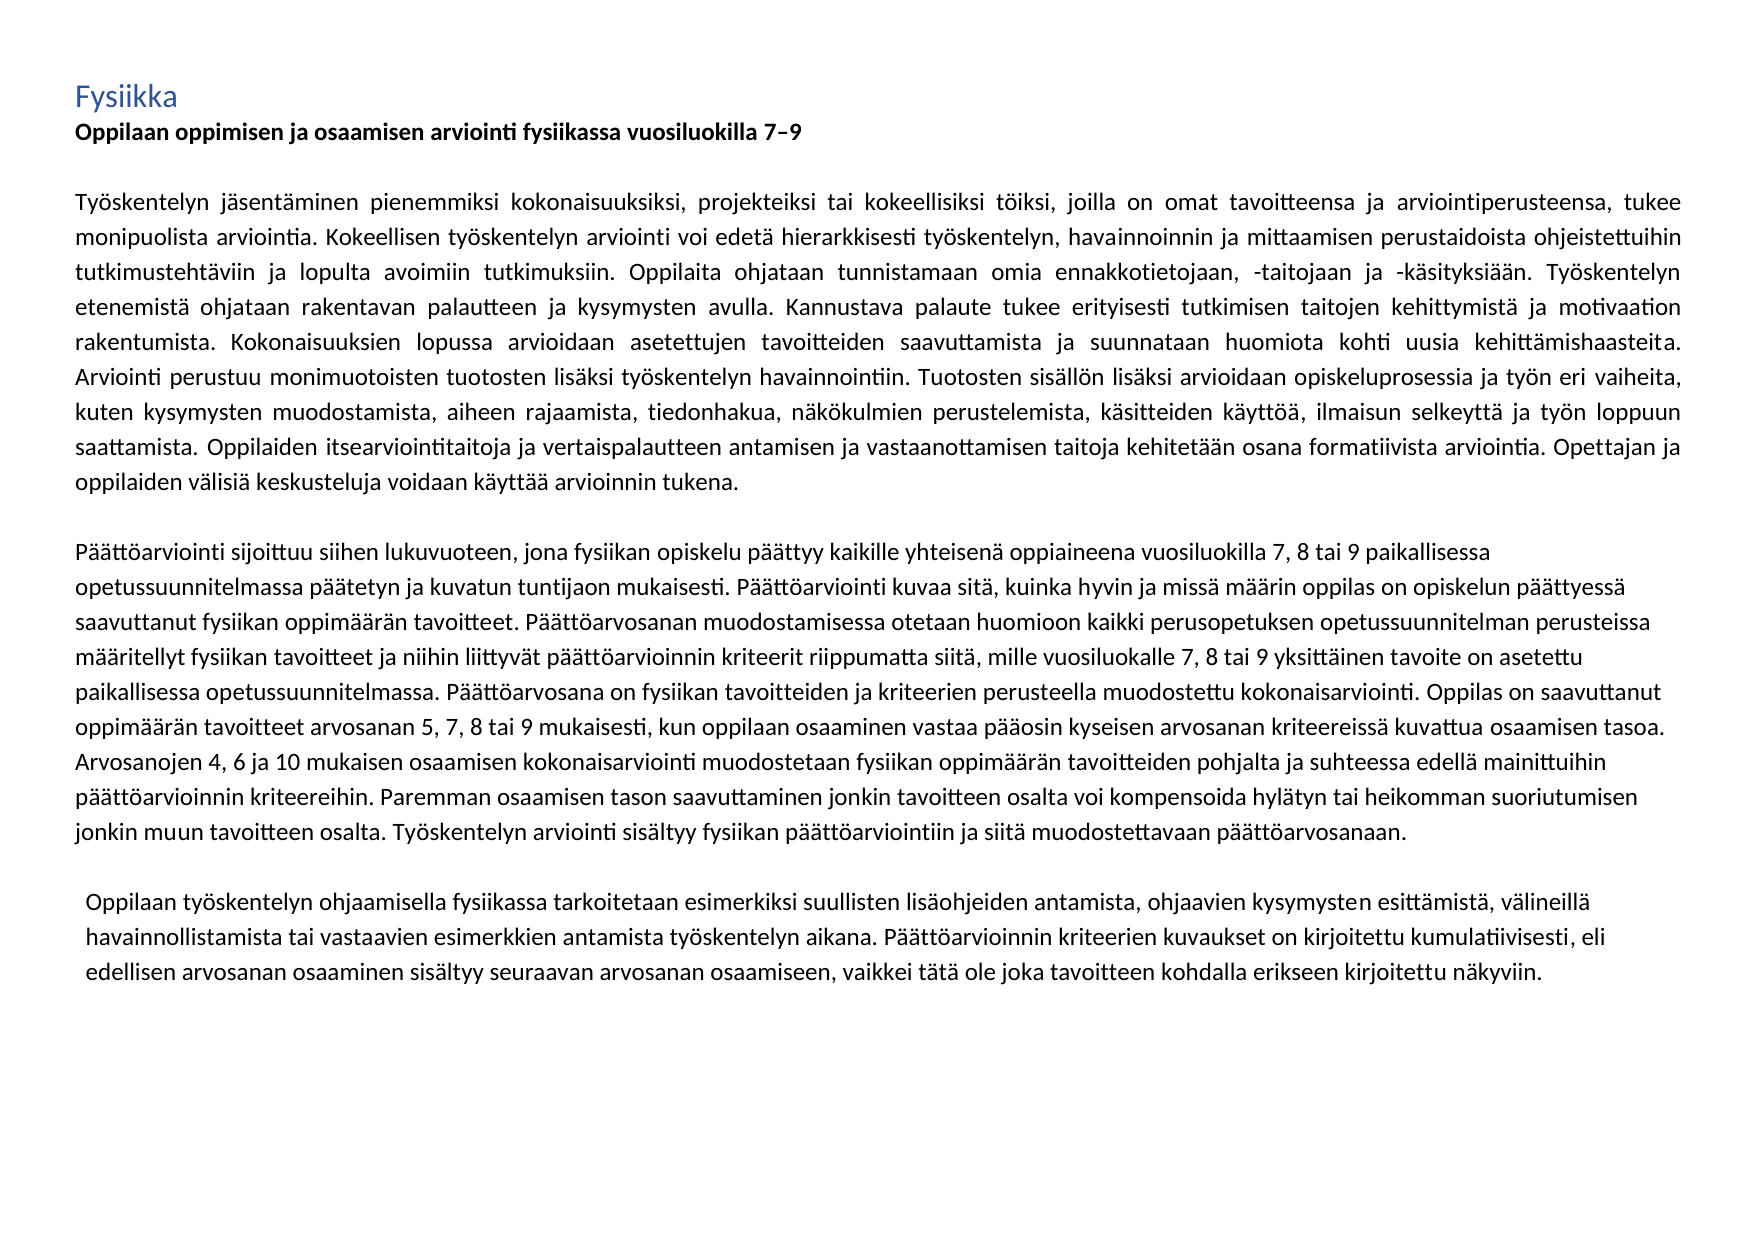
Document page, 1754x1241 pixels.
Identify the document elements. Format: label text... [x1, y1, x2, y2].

text Fysiikka [75, 75, 1682, 116]
text Oppilaan oppimisen ja osaamisen arviointi fysiikassa vuosiluokilla 7–9 [75, 116, 1682, 146]
text Työskentelyn jäsentäminen pienemmiksi kokonaisuuksiksi, projekteiksi tai kokeellisiksi töiksi, joilla on omat tavoitteensa ja arviointiperusteensa, tukee monipuolista arviointia. Kokeellisen työskentelyn arviointi voi edetä hierarkkisesti työskentelyn, havainnoinnin ja mittaamisen perustaidoista ohjeistettuihin tutkimustehtäviin ja lopulta avoimiin tutkimuksiin. Oppilaita ohjataan tunnistamaan omia ennakkotietojaan, -taitojaan ja -käsityksiään. Työskentelyn etenemistä ohjataan rakentavan palautteen ja kysymysten avulla. Kannustava palaute tukee erityisesti tutkimisen taitojen kehittymistä ja motivaation rakentumista. Kokonaisuuksien lopussa arvioidaan asetettujen tavoitteiden saavuttamista ja suunnataan huomiota kohti uusia kehittämishaasteita. Arviointi perustuu monimuotoisten tuotosten lisäksi työskentelyn havainnointiin. Tuotosten sisällön lisäksi arvioidaan opiskeluprosessia ja työn eri vaiheita, kuten kysymysten muodostamista, aiheen rajaamista, tiedonhakua, näkökulmien perustelemista, käsitteiden käyttöä, ilmaisun selkeyttä ja työn loppuun saattamista. Oppilaiden itsearviointitaitoja ja vertaispalautteen antamisen ja vastaanottamisen taitoja kehitetään osana formatiivista arviointia. Opettajan ja oppilaiden välisiä keskusteluja voidaan käyttää arvioinnin tukena. [75, 186, 1682, 496]
text Oppilaan työskentelyn ohjaamisella fysiikassa tarkoitetaan esimerkiksi suullisten lisäohjeiden antamista, ohjaavien kysymysten esittämistä, välineillä havainnollistamista tai vastaavien esimerkkien antamista työskentelyn aikana. Päättöarvioinnin kriteerien kuvaukset on kirjoitettu kumulatiivisesti, eli edellisen arvosanan osaaminen sisältyy seuraavan arvosanan osaamiseen, vaikkei tätä ole joka tavoitteen kohdalla erikseen kirjoitettu näkyviin. [85, 886, 1672, 986]
text Päättöarviointi sijoittuu siihen lukuvuoteen, jona fysiikan opiskelu päättyy kaikille yhteisenä oppiaineena vuosiluokilla 7, 8 tai 9 paikallisessa opetussuunnitelmassa päätetyn ja kuvatun tuntijaon mukaisesti. Päättöarviointi kuvaa sitä, kuinka hyvin ja missä määrin oppilas on opiskelun päättyessä saavuttanut fysiikan oppimäärän tavoitteet. Päättöarvosanan muodostamisessa otetaan huomioon kaikki perusopetuksen opetussuunnitelman perusteissa määritellyt fysiikan tavoitteet ja niihin liittyvät päättöarvioinnin kriteerit riippumatta siitä, mille vuosiluokalle 7, 8 tai 9 yksittäinen tavoite on asetettu paikallisessa opetussuunnitelmassa. Päättöarvosana on fysiikan tavoitteiden ja kriteerien perusteella muodostettu kokonaisarviointi. Oppilas on saavuttanut oppimäärän tavoitteet arvosanan 5, 7, 8 tai 9 mukaisesti, kun oppilaan osaaminen vastaa pääosin kyseisen arvosanan kriteereissä kuvattua osaamisen tasoa. Arvosanojen 4, 6 ja 10 mukaisen osaamisen kokonaisarviointi muodostetaan fysiikan oppimäärän tavoitteiden pohjalta ja suhteessa edellä mainittuihin päättöarvioinnin kriteereihin. Paremman osaamisen tason saavuttaminen jonkin tavoitteen osalta voi kompensoida hylätyn tai heikomman suoriutumisen jonkin muun tavoitteen osalta. Työskentelyn arviointi sisältyy fysiikan päättöarviointiin ja siitä muodostettavaan päättöarvosanaan. [75, 536, 1676, 846]
